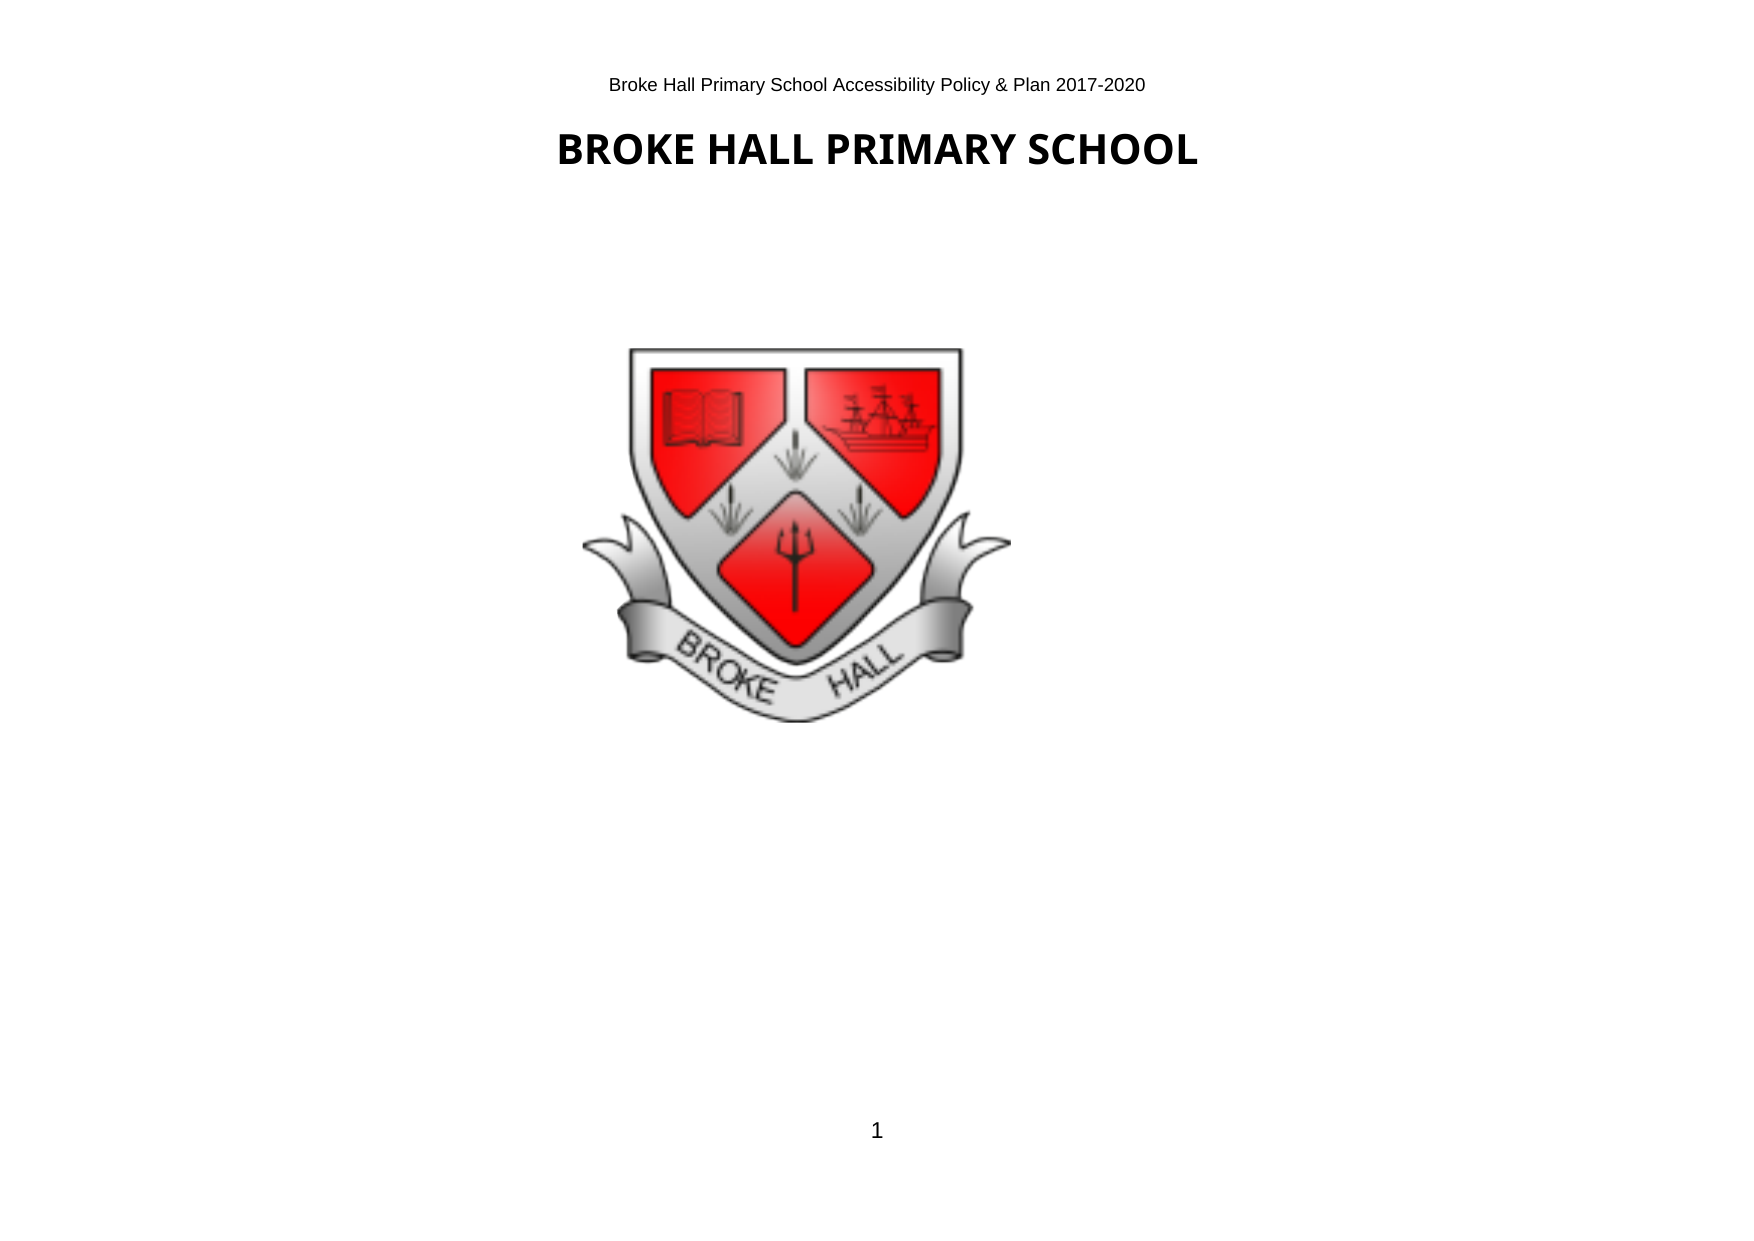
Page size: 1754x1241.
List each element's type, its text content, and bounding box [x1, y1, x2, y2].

text BROKE HALL PRIMARY SCHOOL [75, 119, 1679, 176]
picture [579, 348, 1011, 718]
